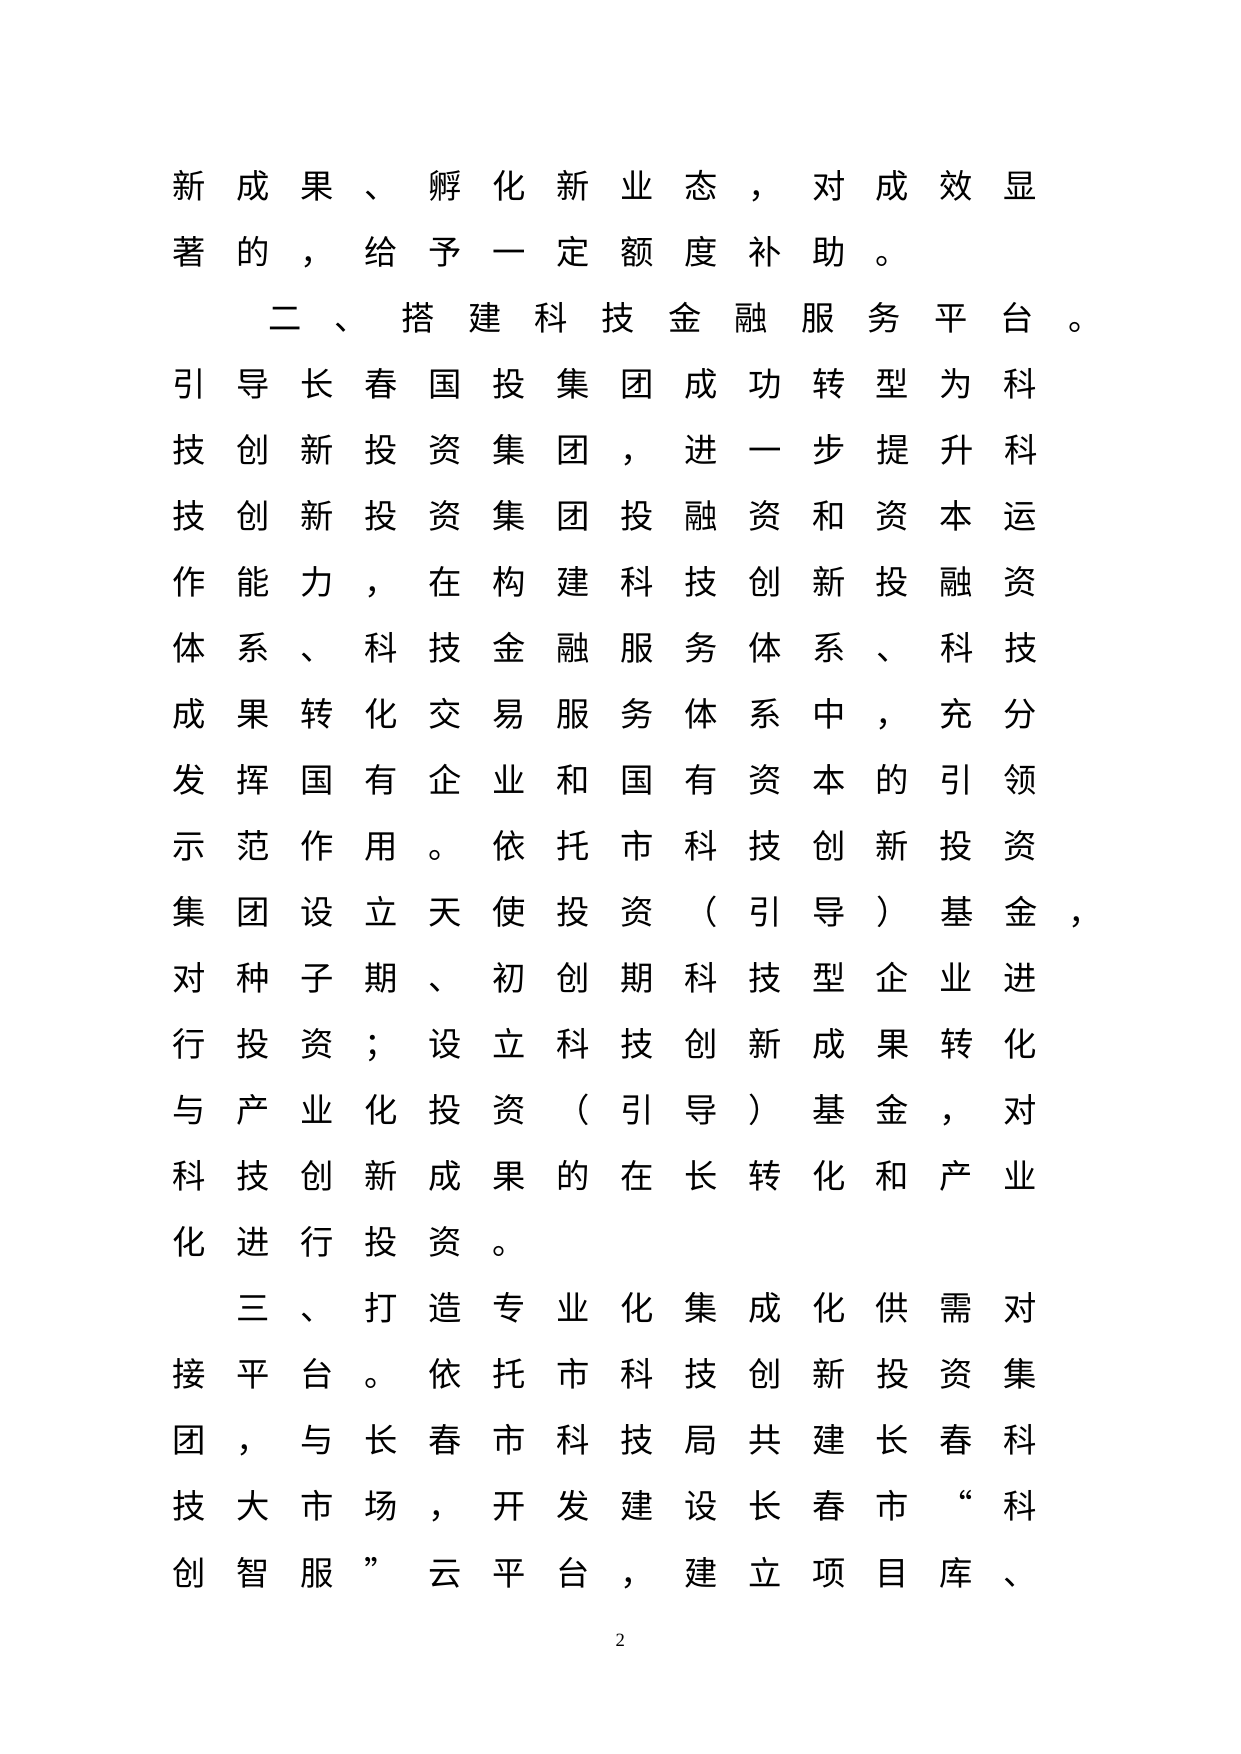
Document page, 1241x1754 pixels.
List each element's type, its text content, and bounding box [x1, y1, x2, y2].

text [172, 151, 1068, 283]
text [172, 1273, 1068, 1603]
text 二、搭建科技金融服务平台。引导长春国投集团成功转型为科技创新投资集团，进一步提升科技创新投资集团投融资和资本运作能力，在构建科技创新投融资体系、科技金融服务体系、科技成果转化交易服务体系中，充分发挥国有企业和国有资本的引领示范作用。依托市科技创新投资集团设立天使投资（引导）基金，对种子期、初创期科技型企业进行投资；设立科技创新成果转化与产业化投资（引导）基金，对科技创新成果的在长转化和产业化进行投资。 [172, 283, 1068, 1273]
